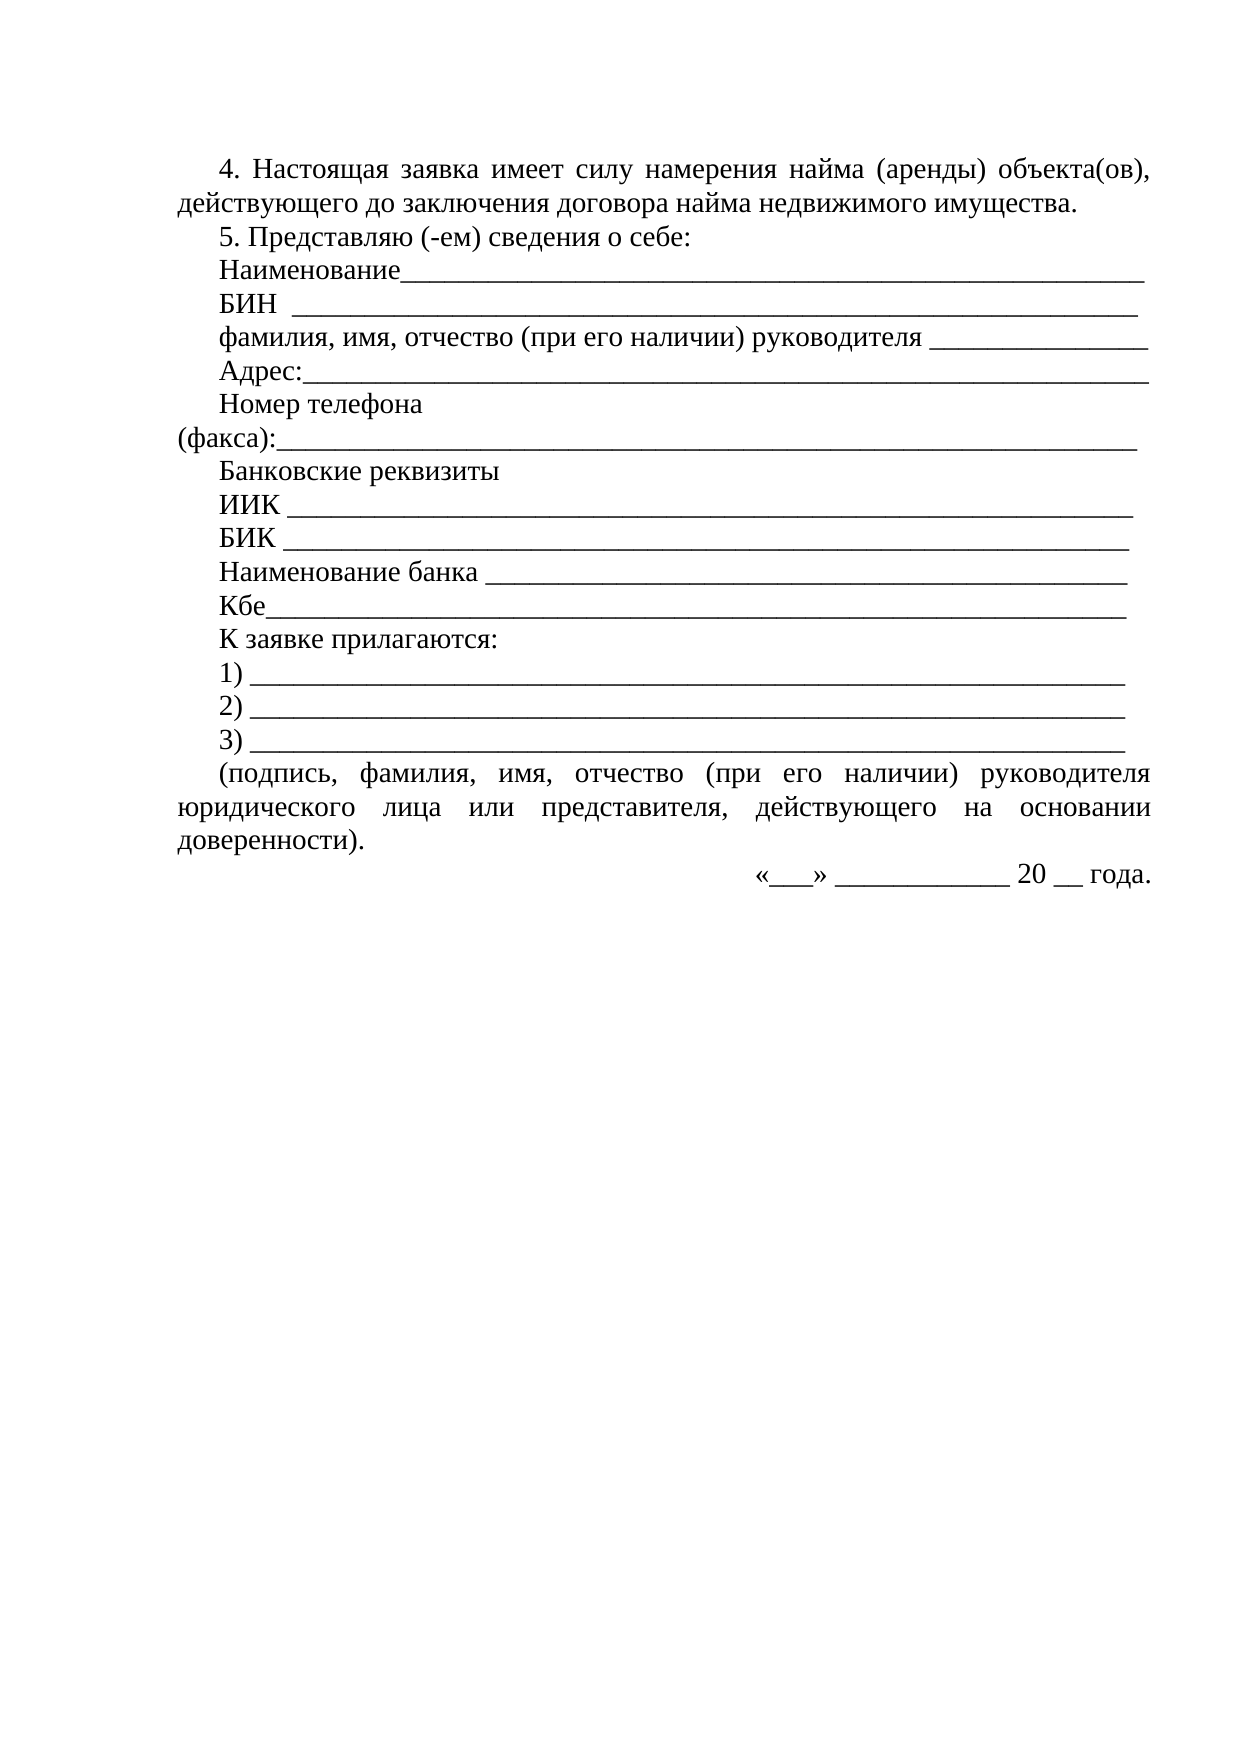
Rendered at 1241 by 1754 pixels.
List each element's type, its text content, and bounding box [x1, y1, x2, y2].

text БИН __________________________________________________________ [177, 286, 1152, 319]
text 3) ____________________________________________________________ [177, 722, 1152, 755]
text 5. Представляю (-ем) сведения о себе: [177, 219, 1152, 252]
text Адрес:__________________________________________________________ [177, 353, 1152, 386]
text 4. Настоящая заявка имеет силу намерения найма (аренды) объекта(ов), действующего до заключения договора найма недвижимого имущества. [177, 152, 1152, 219]
text Наименование___________________________________________________ [177, 252, 1152, 286]
text 1) ____________________________________________________________ [177, 655, 1152, 688]
text Номер телефона (факса):___________________________________________________________ [177, 386, 1152, 453]
text БИК __________________________________________________________ [177, 521, 1152, 554]
text Наименование банка ____________________________________________ [177, 554, 1152, 588]
text Банковские реквизиты [177, 453, 1152, 487]
text ИИК __________________________________________________________ [177, 487, 1152, 521]
text (подпись, фамилия, имя, отчество (при его наличии) руководителя юридического лица или представителя, действующего на основании доверенности). [177, 755, 1152, 856]
text К заявке прилагаются: [177, 621, 1152, 655]
text 2) ____________________________________________________________ [177, 688, 1152, 722]
text «___» ____________ 20 __ года. [177, 856, 1152, 889]
text фамилия, имя, отчество (при его наличии) руководителя _______________ [177, 319, 1152, 353]
text Кбе___________________________________________________________ [177, 588, 1152, 621]
